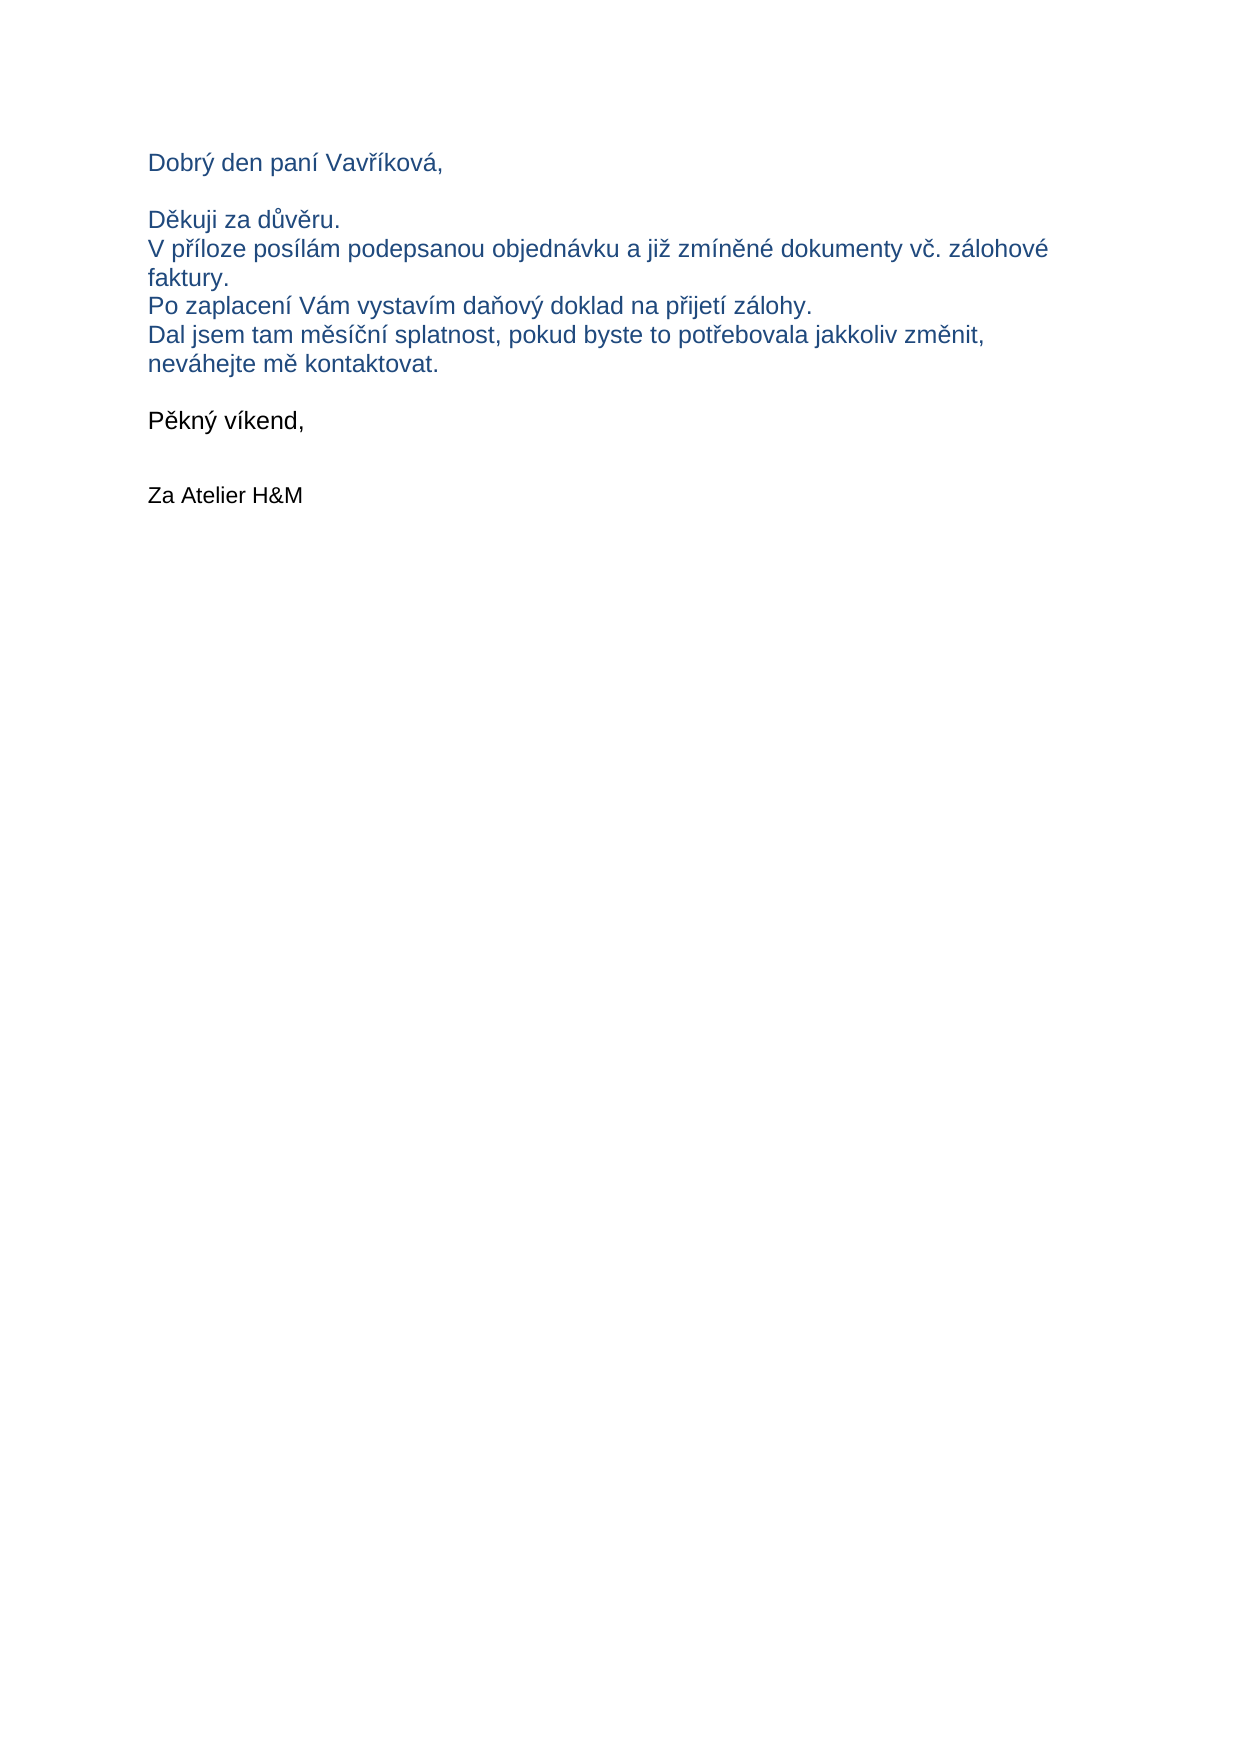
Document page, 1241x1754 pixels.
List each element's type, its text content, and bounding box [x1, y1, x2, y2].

text Pěkný víkend, [148, 406, 1093, 435]
text Dobrý den paní Vavříková, [148, 148, 1093, 176]
text Po zaplacení Vám vystavím daňový doklad na přijetí zálohy. [148, 291, 1093, 320]
text Děkuji za důvěru. [148, 205, 1093, 234]
text V příloze posílám podepsanou objednávku a již zmíněné dokumenty vč. zálohové faktury. [148, 234, 1093, 291]
text Za Atelier H&M [148, 482, 1093, 538]
text Dal jsem tam měsíční splatnost, pokud byste to potřebovala jakkoliv změnit, neváhejte mě kontaktovat. [148, 320, 1093, 378]
